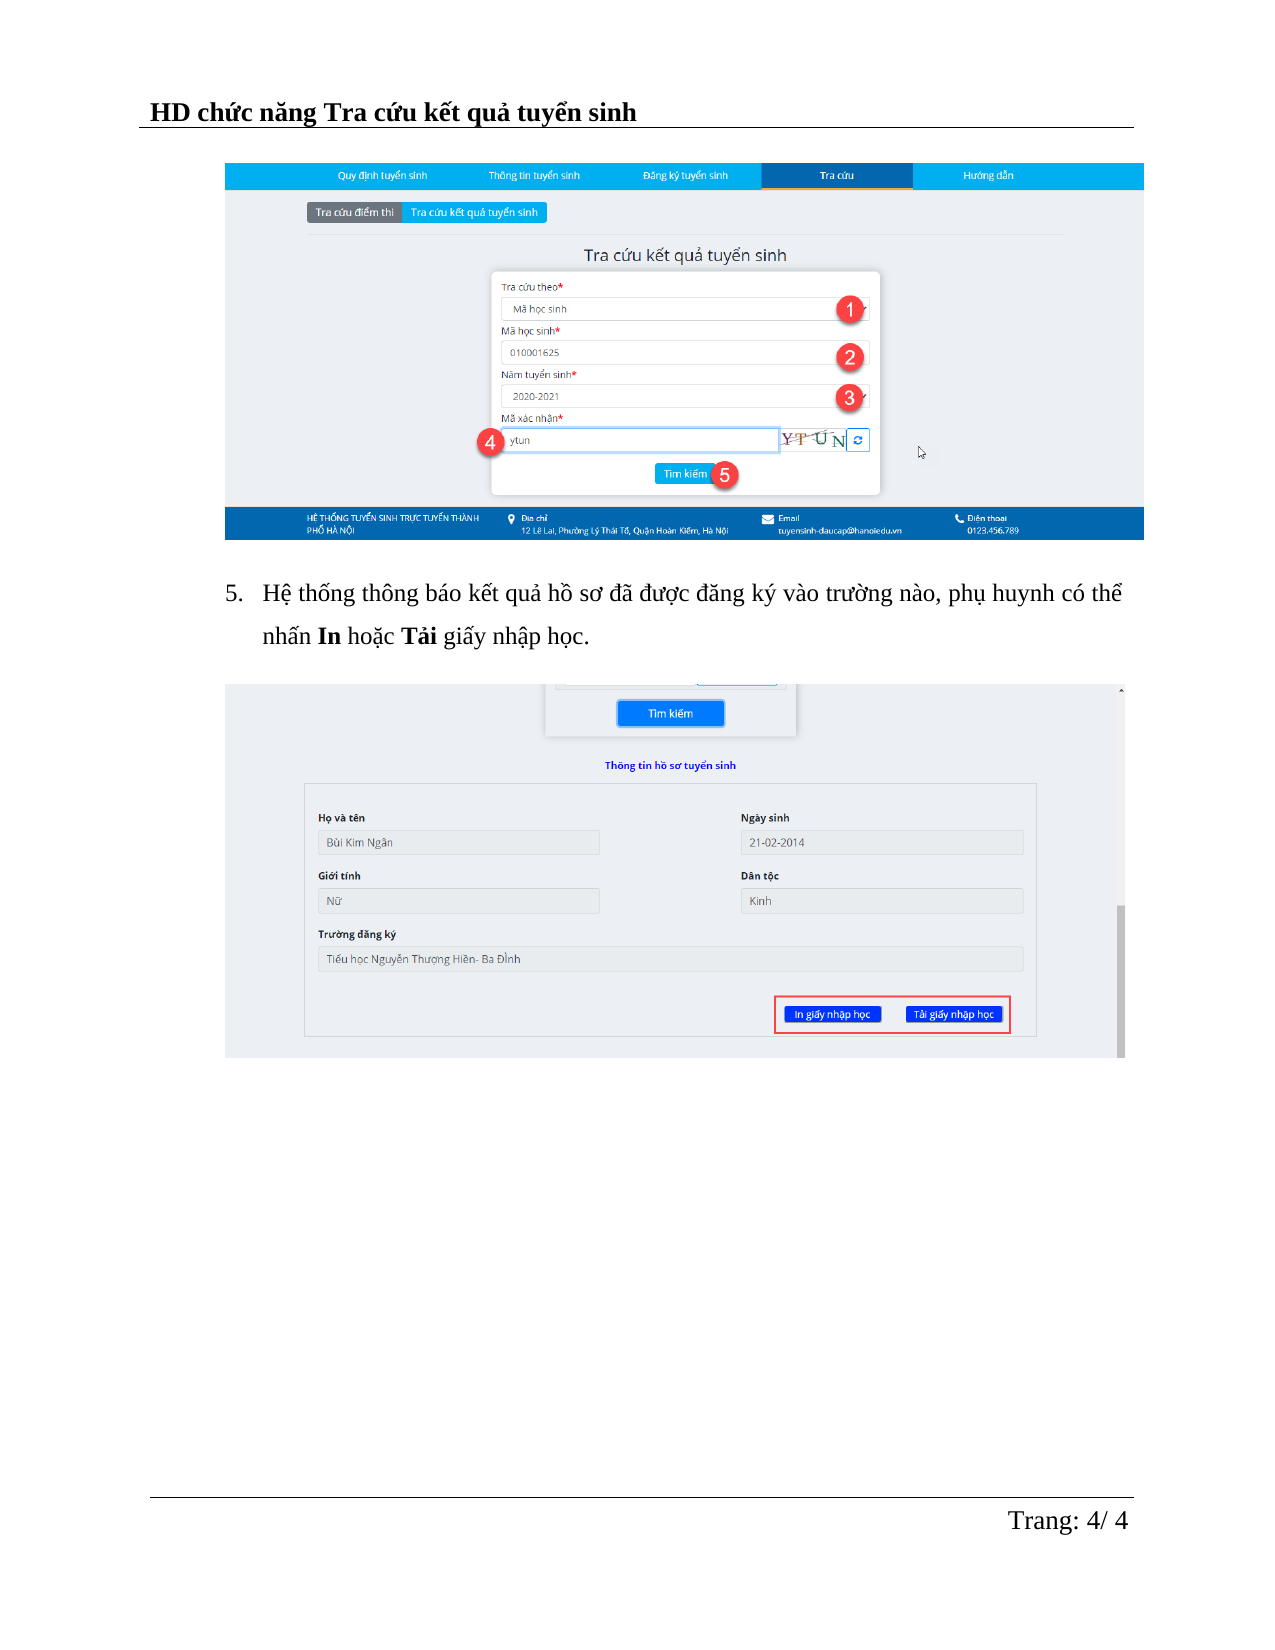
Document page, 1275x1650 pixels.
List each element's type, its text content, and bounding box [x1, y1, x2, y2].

picture [225, 684, 1125, 1058]
list Hệ thống thông báo kết quả hồ sơ đã được đăng ký vào trường nào, phụ huynh có thể nhấn In hoặc Tải giấy nhập học. [225, 578, 1125, 649]
picture [225, 162, 1144, 540]
